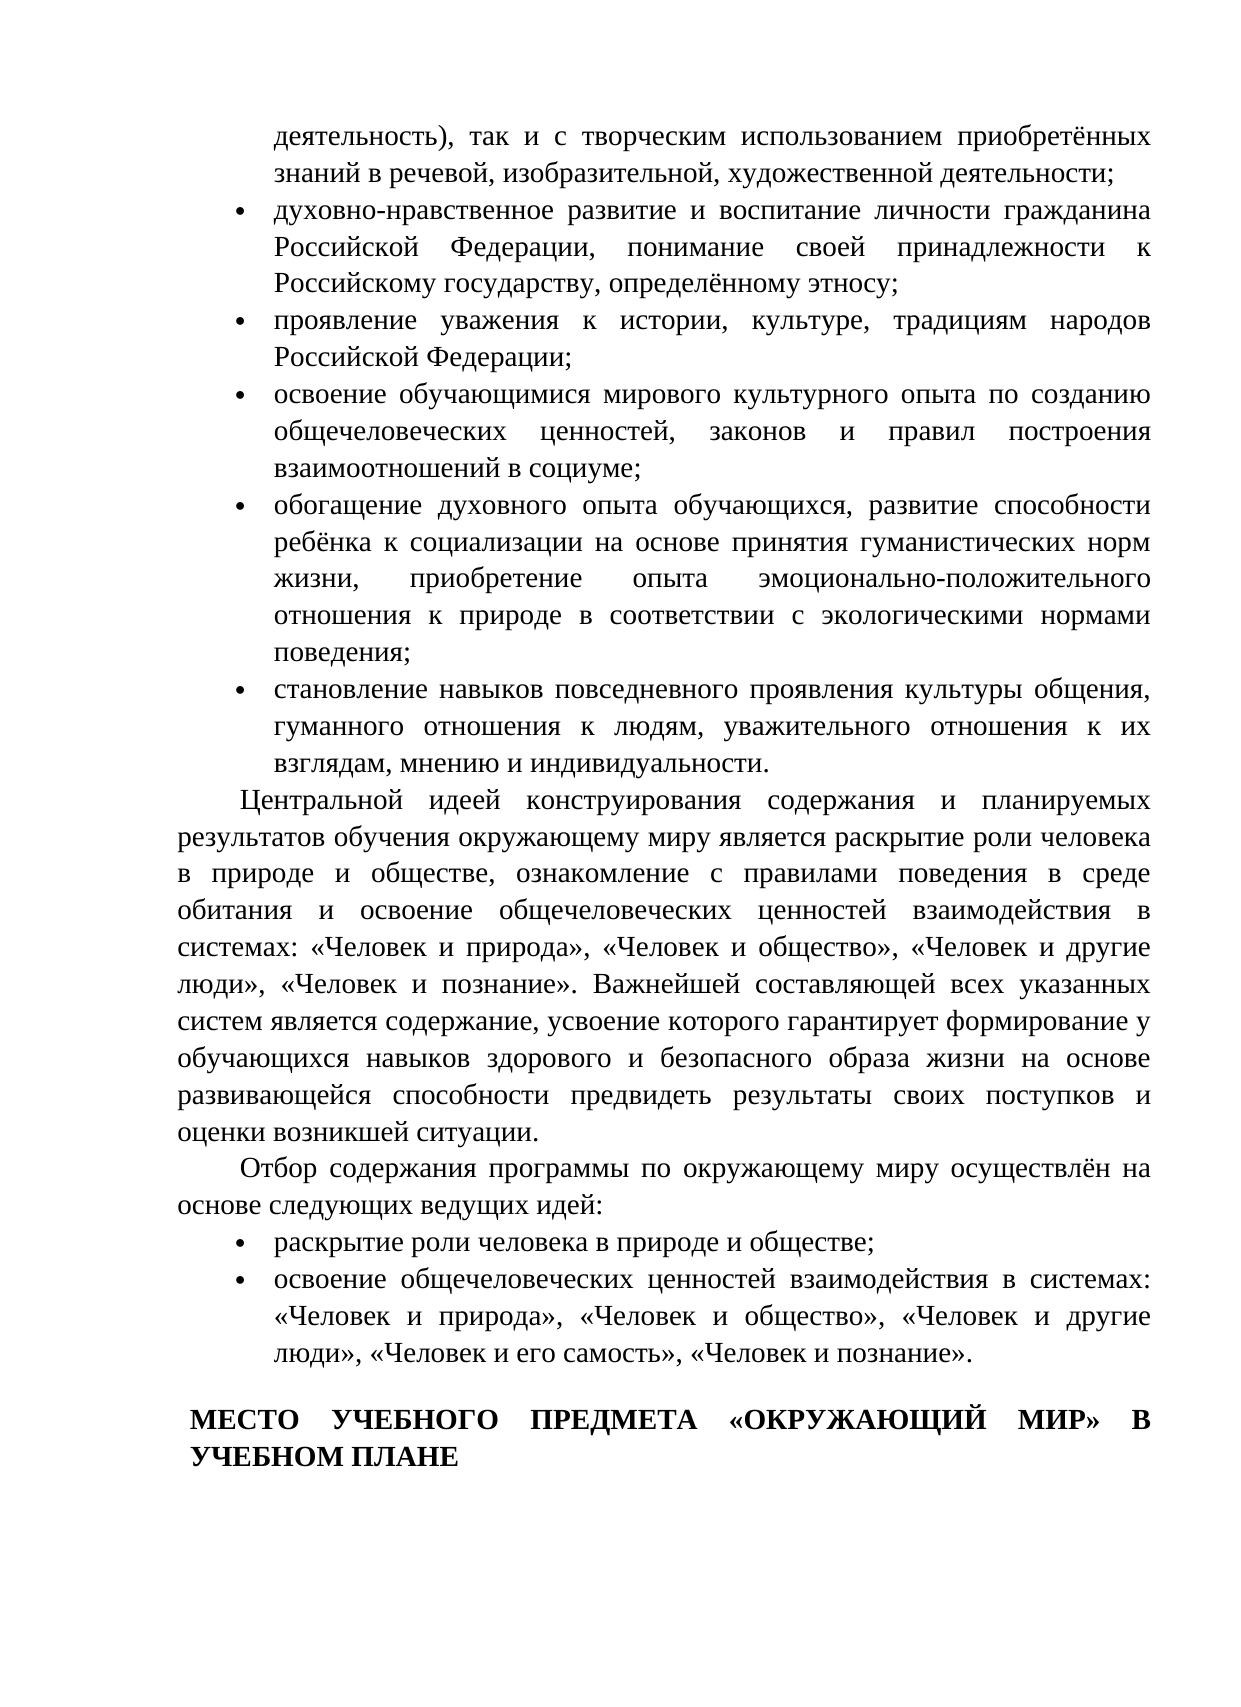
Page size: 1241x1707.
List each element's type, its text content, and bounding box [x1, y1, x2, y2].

list проявление уважения к истории, культуре, традициям народов Российской Федерации; [236, 302, 1152, 373]
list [236, 118, 1152, 188]
text Отбор содержания программы по окружающему миру осуществлён на основе следующих ведущих идей: [177, 1151, 1152, 1221]
list обогащение духовного опыта обучающихся, развитие способности ребёнка к социализации на основе принятия гуманистических норм жизни, приобретение опыта эмоционально-положительного отношения к природе в соответствии с экологическими нормами поведения; [236, 487, 1152, 668]
list освоение общечеловеческих ценностей взаимодействия в системах: «Человек и природа», «Человек и общество», «Человек и другие люди», «Человек и его самость», «Человек и познание». [236, 1261, 1152, 1368]
list становление навыков повседневного проявления культуры общения, гуманного отношения к людям, уважительного отношения к их взглядам, мнению и индивидуальности. [236, 671, 1152, 778]
list духовно-нравственное развитие и воспитание личности гражданина Российской Федерации, понимание своей принадлежности к Российскому государству, определённому этносу; [236, 192, 1152, 299]
list раскрытие роли человека в природе и обществе; [236, 1224, 1152, 1258]
text МЕСТО УЧЕБНОГО ПРЕДМЕТА «ОКРУЖАЮЩИЙ МИР» В УЧЕБНОМ ПЛАНЕ [189, 1402, 1152, 1473]
text Центральной идеей конструирования содержания и планируемых результатов обучения окружающему миру является раскрытие роли человека в природе и обществе, ознакомление с правилами поведения в среде обитания и освоение общечеловеческих ценностей взаимодействия в системах: «Человек и природа», «Человек и общество», «Человек и другие люди», «Человек и познание». Важнейшей составляющей всех указанных систем является содержание, усвоение которого гарантирует формирование у обучающихся навыков здорового и безопасного образа жизни на основе развивающейся способности предвидеть результаты своих поступков и оценки возникшей ситуации. [177, 782, 1152, 1147]
list освоение обучающимися мирового культурного опыта по созданию общечеловеческих ценностей, законов и правил построения взаимоотношений в социуме; [236, 376, 1152, 483]
